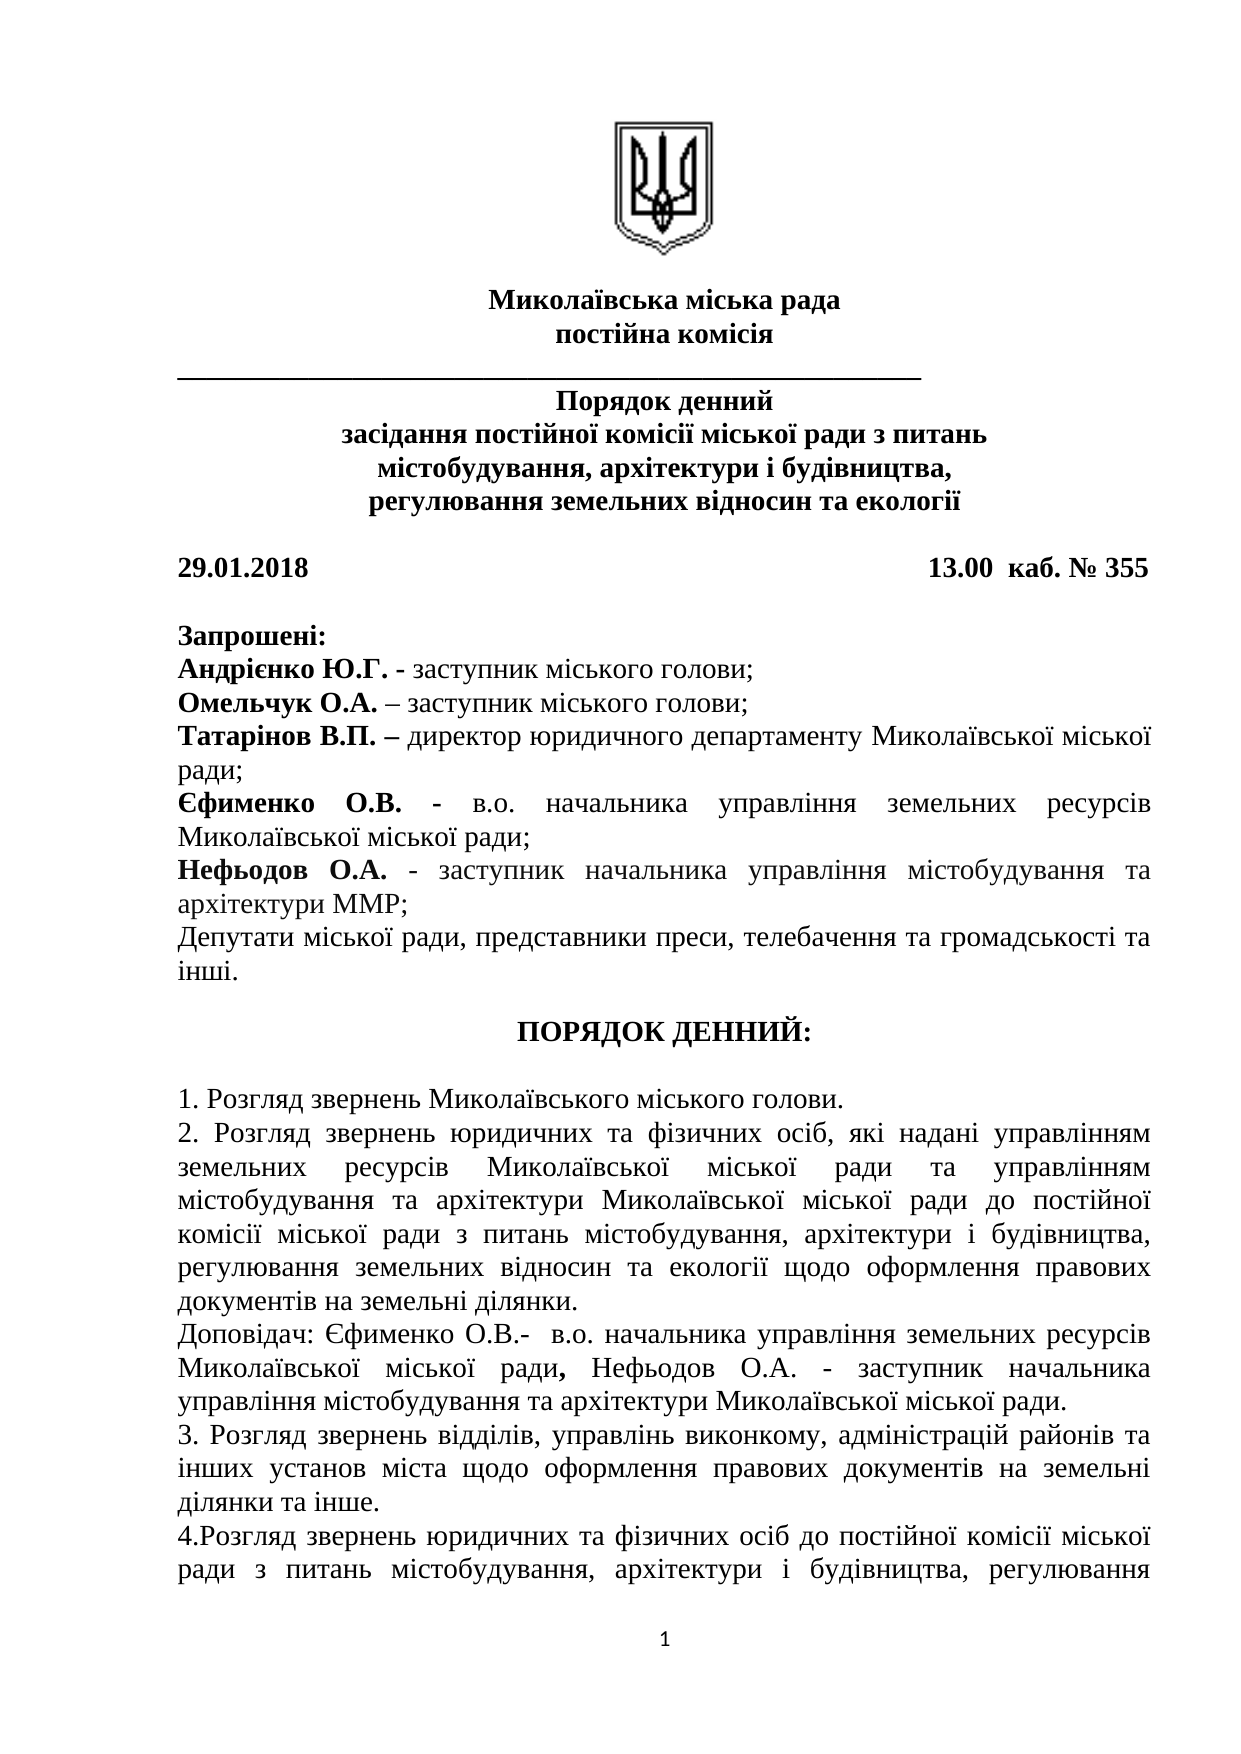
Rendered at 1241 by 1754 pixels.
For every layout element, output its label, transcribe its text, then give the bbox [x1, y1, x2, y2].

text ПОРЯДОК ДЕННИЙ: [177, 1014, 1152, 1048]
text 3. Розгляд звернень відділів, управлінь виконкому, адміністрацій районів та інших установ міста щодо оформлення правових документів на земельні ділянки та інше. [177, 1417, 1152, 1518]
text 1. Розгляд звернень Миколаївського міського голови. [177, 1082, 1152, 1115]
text Татарінов В.П. – директор юридичного департаменту Миколаївської міської ради; [177, 718, 1152, 785]
text Депутати міської ради, представники преси, телебачення та громадськості та інші. [177, 919, 1152, 987]
text Омельчук О.А. – заступник міського голови; [177, 685, 1152, 718]
text 2. Розгляд звернень юридичних та фізичних осіб, які надані управлінням земельних ресурсів Миколаївської міської ради та управлінням містобудування та архітектури Миколаївської міської ради до постійної комісії міської ради з питань містобудування, архітектури і будівництва, регулювання земельних відносин та екології щодо оформлення правових документів на земельні ділянки. [177, 1115, 1152, 1316]
text Запрошені: [177, 618, 1152, 651]
text засідання постійної комісії міської ради з питань [177, 416, 1152, 450]
text Порядок денний [177, 383, 1152, 416]
text Миколаївська міська рада [177, 282, 1152, 316]
text постійна комісія [177, 316, 1152, 349]
text Андрієнко Ю.Г. - заступник міського голови; [177, 651, 1152, 685]
text 29.01.2018 13.00 каб. № 355 [177, 551, 1152, 584]
text Нефьодов О.А. - заступник начальника управління містобудування та архітектури ММР; [177, 852, 1152, 919]
text Доповідач: Єфименко О.В.- в.о. начальника управління земельних ресурсів Миколаївської міської ради, Нефьодов О.А. - заступник начальника управління містобудування та архітектури Миколаївської міської ради. [177, 1316, 1152, 1417]
text містобудування, архітектури і будівництва, [177, 450, 1152, 483]
text регулювання земельних відносин та екології [177, 483, 1152, 517]
text Єфименко О.В. - в.о. начальника управління земельних ресурсів Миколаївської міської ради; [177, 785, 1152, 852]
picture [611, 118, 718, 258]
text ___________________________________________________ [177, 349, 1152, 383]
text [177, 1518, 1152, 1585]
